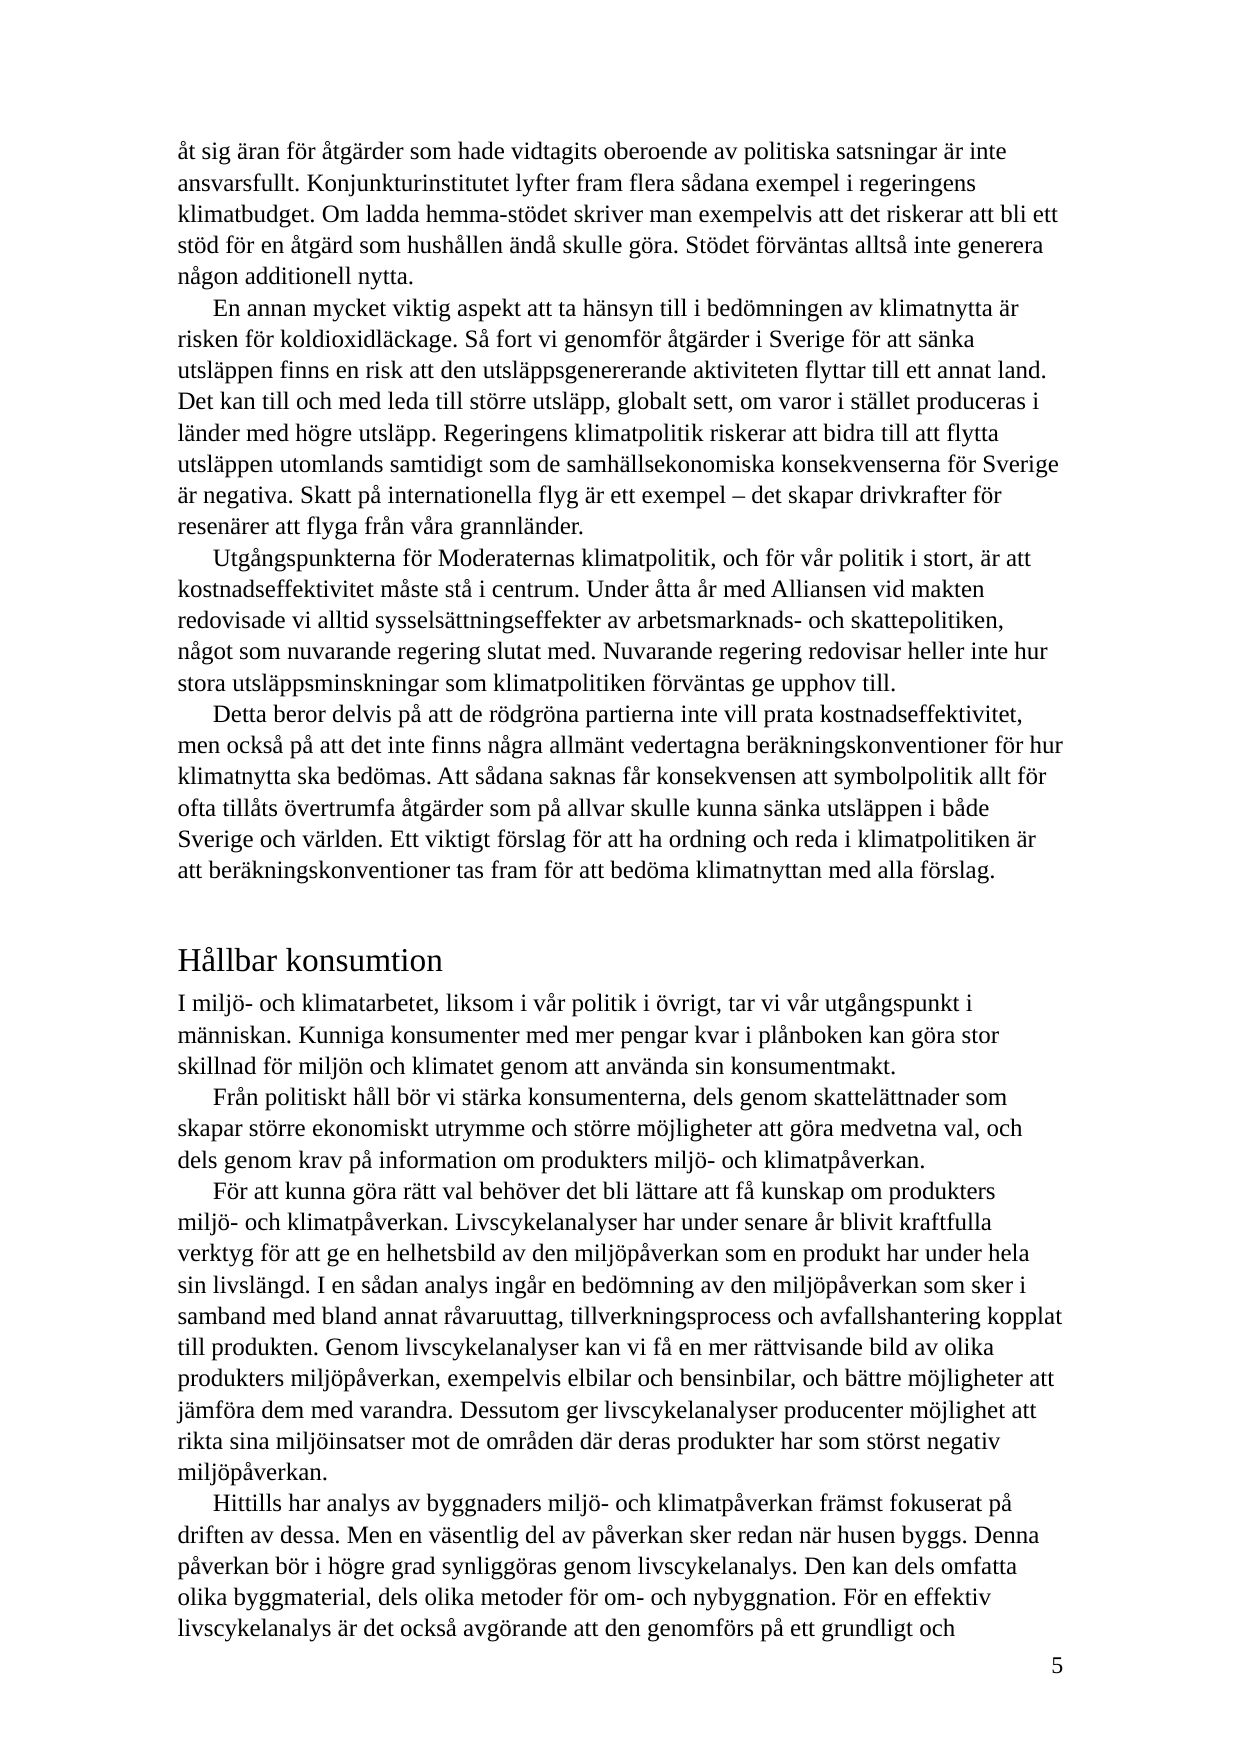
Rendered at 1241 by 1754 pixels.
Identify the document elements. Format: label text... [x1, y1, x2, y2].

text En annan mycket viktig aspekt att ta hänsyn till i bedömningen av klimatnytta är risken för koldioxidläckage. Så fort vi genomför åtgärder i Sverige för att sänka utsläppen finns en risk att den utsläppsgenererande aktiviteten flyttar till ett annat land. Det kan till och med leda till större utsläpp, globalt sett, om varor i stället produceras i länder med högre utsläpp. Regeringens klimatpolitik riskerar att bidra till att flytta utsläppen utomlands samtidigt som de samhällsekonomiska konsekvenserna för Sverige är negativa. Skatt på internationella flyg är ett exempel – det skapar drivkrafter för resenärer att flyga från våra grannländer. [177, 290, 1063, 540]
subtitle Hållbar konsumtion [177, 946, 1063, 978]
text Från politiskt håll bör vi stärka konsumenterna, dels genom skattelättnader som skapar större ekonomiskt utrymme och större möjligheter att göra medvetna val, och dels genom krav på information om produkters miljö- och klimatpåverkan. [177, 1080, 1063, 1173]
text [177, 134, 1063, 290]
text I miljö- och klimatarbetet, liksom i vår politik i övrigt, tar vi vår utgångspunkt i människan. Kunniga konsumenter med mer pengar kvar i plånboken kan göra stor skillnad för miljön och klimatet genom att använda sin konsumentmakt. [177, 986, 1063, 1080]
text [177, 1486, 1063, 1642]
text För att kunna göra rätt val behöver det bli lättare att få kunskap om produkters miljö- och klimatpåverkan. Livscykelanalyser har under senare år blivit kraftfulla verktyg för att ge en helhetsbild av den miljöpåverkan som en produkt har under hela sin livslängd. I en sådan analys ingår en bedömning av den miljöpåverkan som sker i samband med bland annat råvaruuttag, tillverkningsprocess och avfallshantering kopplat till produkten. Genom livscykelanalyser kan vi få en mer rättvisande bild av olika produkters miljöpåverkan, exempelvis elbilar och bensinbilar, och bättre möjligheter att jämföra dem med varandra. Dessutom ger livscykelanalyser producenter möjlighet att rikta sina miljöinsatser mot de områden där deras produkter har som störst negativ miljöpåverkan. [177, 1173, 1063, 1486]
text Utgångspunkterna för Moderaternas klimatpolitik, och för vår politik i stort, är att kostnadseffektivitet måste stå i centrum. Under åtta år med Alliansen vid makten redovisade vi alltid sysselsättningseffekter av arbetsmarknads- och skattepolitiken, något som nuvarande regering slutat med. Nuvarande regering redovisar heller inte hur stora utsläppsminskningar som klimatpolitiken förväntas ge upphov till. [177, 540, 1063, 696]
text Detta beror delvis på att de rödgröna partierna inte vill prata kostnadseffektivitet, men också på att det inte finns några allmänt vedertagna beräkningskonventioner för hur klimatnytta ska bedömas. Att sådana saknas får konsekvensen att symbolpolitik allt för ofta tillåts övertrumfa åtgärder som på allvar skulle kunna sänka utsläppen i både Sverige och världen. Ett viktigt förslag för att ha ordning och reda i klimatpolitiken är att beräkningskonventioner tas fram för att bedöma klimatnyttan med alla förslag. [177, 696, 1063, 884]
